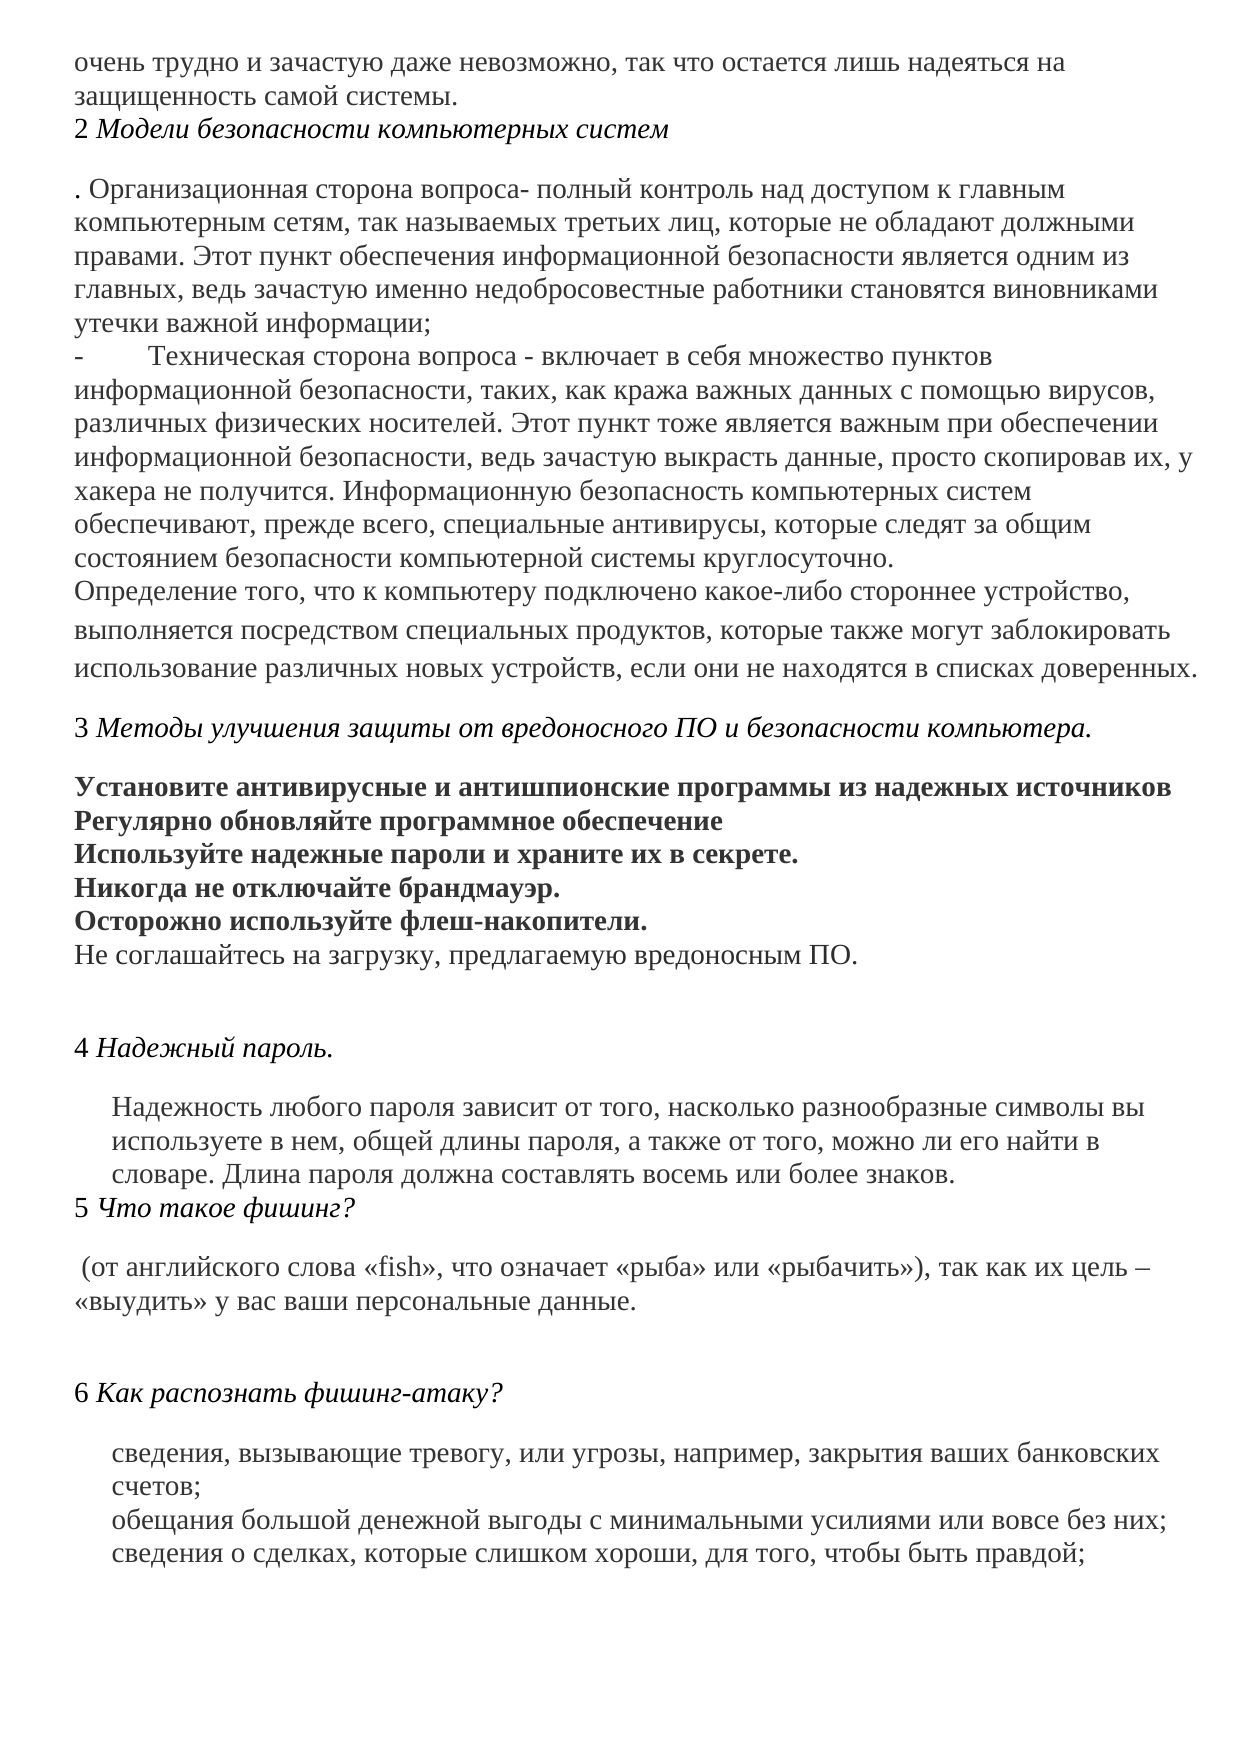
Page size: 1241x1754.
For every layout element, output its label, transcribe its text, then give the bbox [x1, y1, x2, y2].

text 4 Надежный пароль. [74, 1030, 1211, 1063]
text Регулярно обновляйте программное обеспечение [74, 803, 1211, 836]
text . Организационная сторона вопроса- полный контроль над доступом к главным компьютерным сетям, так называемых третьих лиц, которые не обладают должными правами. Этот пункт обеспечения информационной безопасности является одним из главных, ведь зачастую именно недобросовестные работники становятся виновниками утечки важной информации; [431, 171, 1211, 338]
text обещания большой денежной выгоды с минимальными усилиями или вовсе без них; [111, 1502, 1211, 1536]
text Используйте надежные пароли и храните их в секрете. [74, 836, 1211, 870]
text (от английского слова «fish», что означает «рыба» или «рыбачить»), так как их цель – «выудить» у вас ваши персональные данные. [74, 1249, 1211, 1316]
text Осторожно используйте флеш-накопители. [74, 903, 1211, 937]
text Надежность любого пароля зависит от того, насколько разнообразные символы вы используете в нем, общей длины пароля, а также от того, можно ли его найти в словаре. Длина пароля должна составлять восемь или более знаков. [111, 1089, 1211, 1190]
text - Техническая сторона вопроса - включает в себя множество пунктов информационной безопасности, таких, как кража важных данных с помощью вирусов, различных физических носителей. Этот пункт тоже является важным при обеспечении информационной безопасности, ведь зачастую выкрасть данные, просто скопировав их, у хакера не получится. Информационную безопасность компьютерных систем обеспечивают, прежде всего, специальные антивирусы, которые следят за общим состоянием безопасности компьютерной системы круглосуточно. [74, 338, 1211, 573]
text 3 Методы улучшения защиты от вредоносного ПО и безопасности компьютера. [74, 710, 1211, 743]
text Никогда не отключайте брандмауэр. [74, 870, 1211, 903]
text Не соглашайтесь на загрузку, предлагаемую вредоносным ПО. [74, 937, 1211, 970]
text 5 Что такое фишинг? [74, 1190, 1211, 1223]
text сведения о сделках, которые слишком хороши, для того, чтобы быть правдой; [111, 1536, 1211, 1569]
text 6 Как распознать фишинг-атаку? [74, 1376, 1211, 1409]
text Установите антивирусные и антишпионские программы из надежных источников [74, 769, 1211, 803]
text сведения, вызывающие тревогу, или угрозы, например, закрытия ваших банковских счетов; [111, 1435, 1211, 1502]
text 2 Модели безопасности компьютерных систем [74, 111, 1211, 145]
text Определение того, что к компьютеру подключено какое-либо стороннее устройство, выполняется посредством специальных продуктов, которые также могут заблокировать использование различных новых устройств, если они не находятся в списках доверенных. [74, 573, 1211, 684]
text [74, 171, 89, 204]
